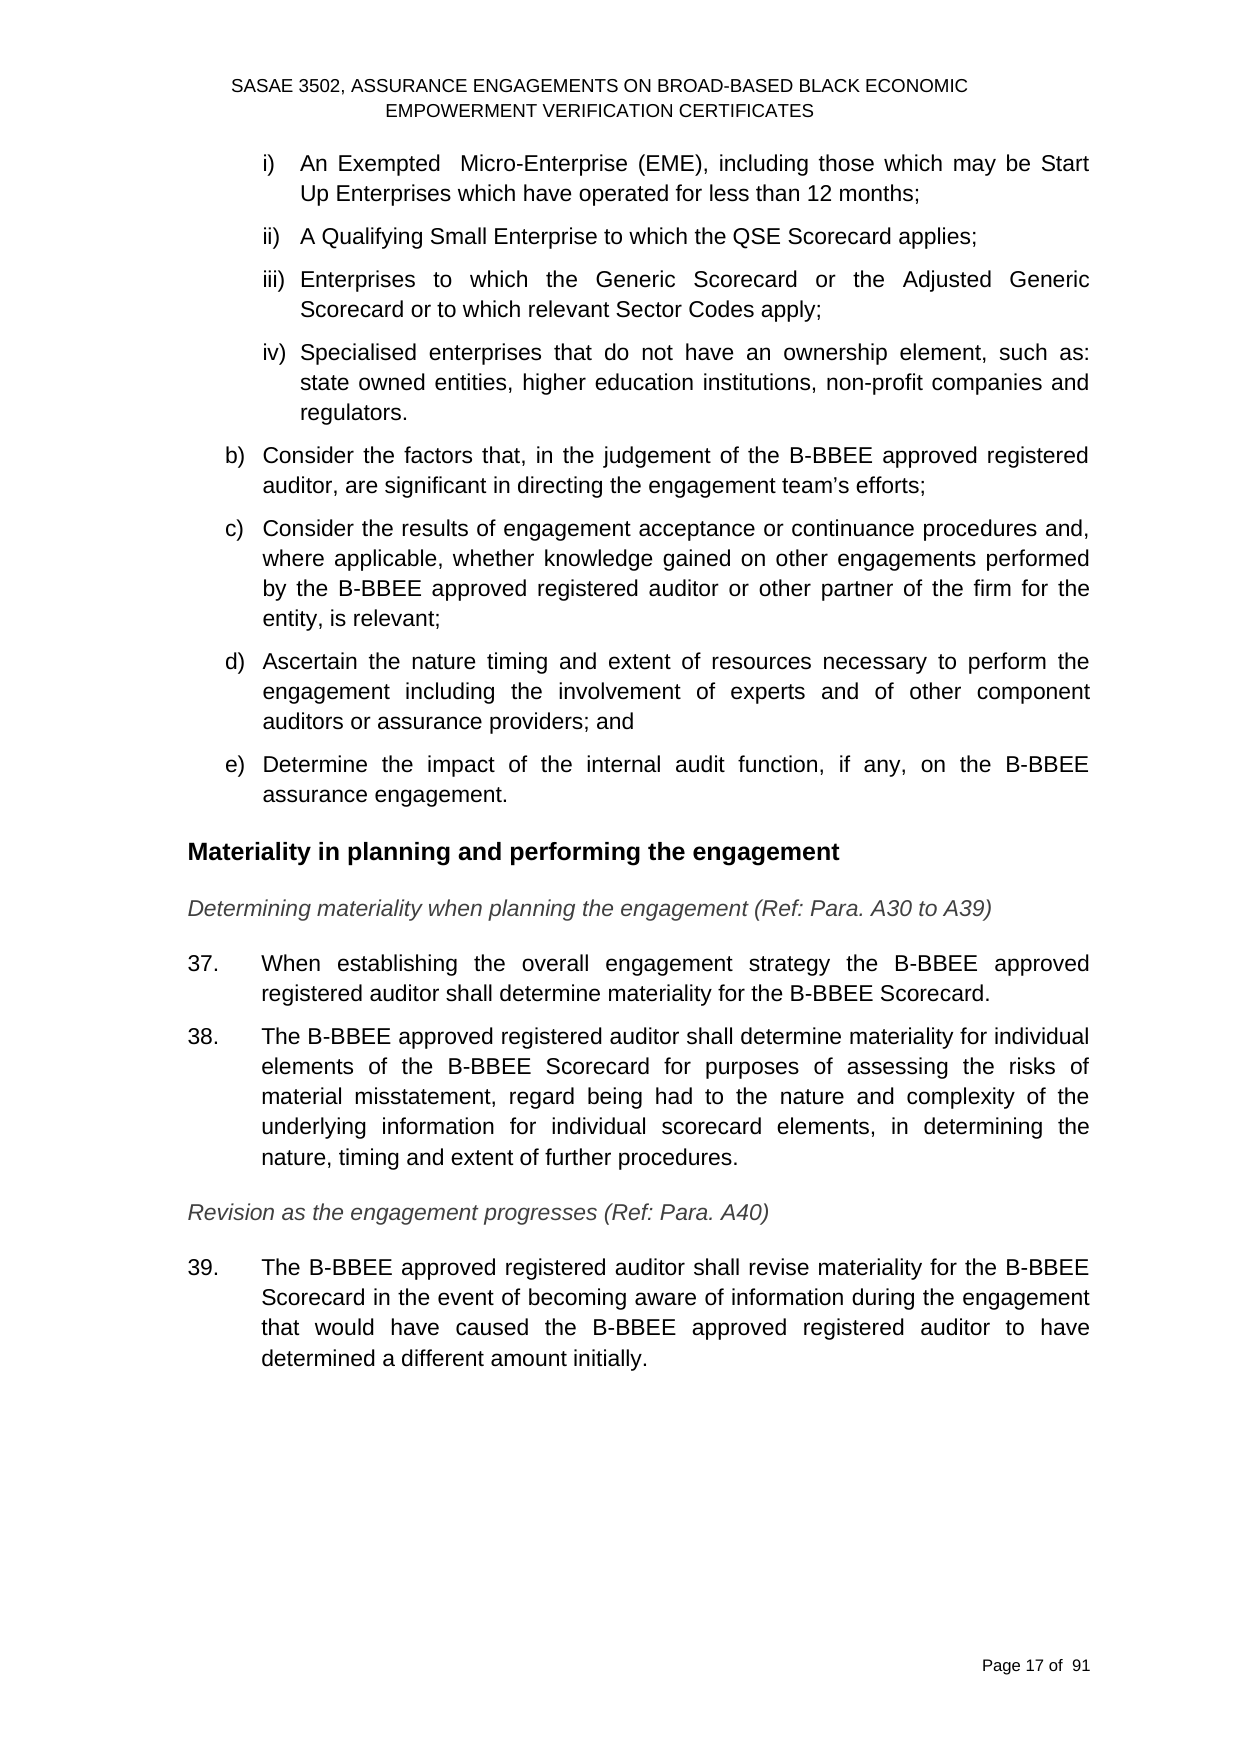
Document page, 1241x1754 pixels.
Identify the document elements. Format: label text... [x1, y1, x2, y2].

list When establishing the overall engagement strategy the B-BBEE approved registered auditor shall determine materiality for the B-BBEE Scorecard. [187, 950, 1090, 1006]
list The B-BBEE approved registered auditor shall revise materiality for the B-BBEE Scorecard in the event of becoming aware of information during the engagement that would have caused the B-BBEE approved registered auditor to have determined a different amount initially. [187, 1254, 1090, 1371]
list Specialised enterprises that do not have an ownership element, such as: state owned entities, higher education institutions, non-profit companies and regulators. [262, 338, 1090, 425]
list Consider the results of engagement acceptance or continuance procedures and, where applicable, whether knowledge gained on other engagements performed by the B-BBEE approved registered auditor or other partner of the firm for the entity, is relevant; [225, 514, 1090, 632]
subtitle Revision as the engagement progresses (Ref: Para. A40) [187, 1199, 1090, 1225]
subtitle Determining materiality when planning the engagement (Ref: Para. A30 to A39) [187, 894, 1090, 921]
subtitle Materiality in planning and performing the engagement [187, 836, 1090, 865]
list An Exempted Micro-Enterprise (EME), including those which may be Start Up Enterprises which have operated for less than 12 months; [262, 150, 1090, 207]
list Determine the impact of the internal audit function, if any, on the B-BBEE assurance engagement. [225, 751, 1090, 808]
list A Qualifying Small Enterprise to which the QSE Scorecard applies; [262, 223, 1090, 249]
list Consider the factors that, in the judgement of the B-BBEE approved registered auditor, are significant in directing the engagement team’s efforts; [225, 442, 1090, 498]
list Ascertain the nature timing and extent of resources necessary to perform the engagement including the involvement of experts and of other component auditors or assurance providers; and [225, 648, 1090, 735]
list Enterprises to which the Generic Scorecard or the Adjusted Generic Scorecard or to which relevant Sector Codes apply; [262, 266, 1090, 322]
list The B-BBEE approved registered auditor shall determine materiality for individual elements of the B-BBEE Scorecard for purposes of assessing the risks of material misstatement, regard being had to the nature and complexity of the underlying information for individual scorecard elements, in determining the nature, timing and extent of further procedures. [187, 1023, 1090, 1170]
